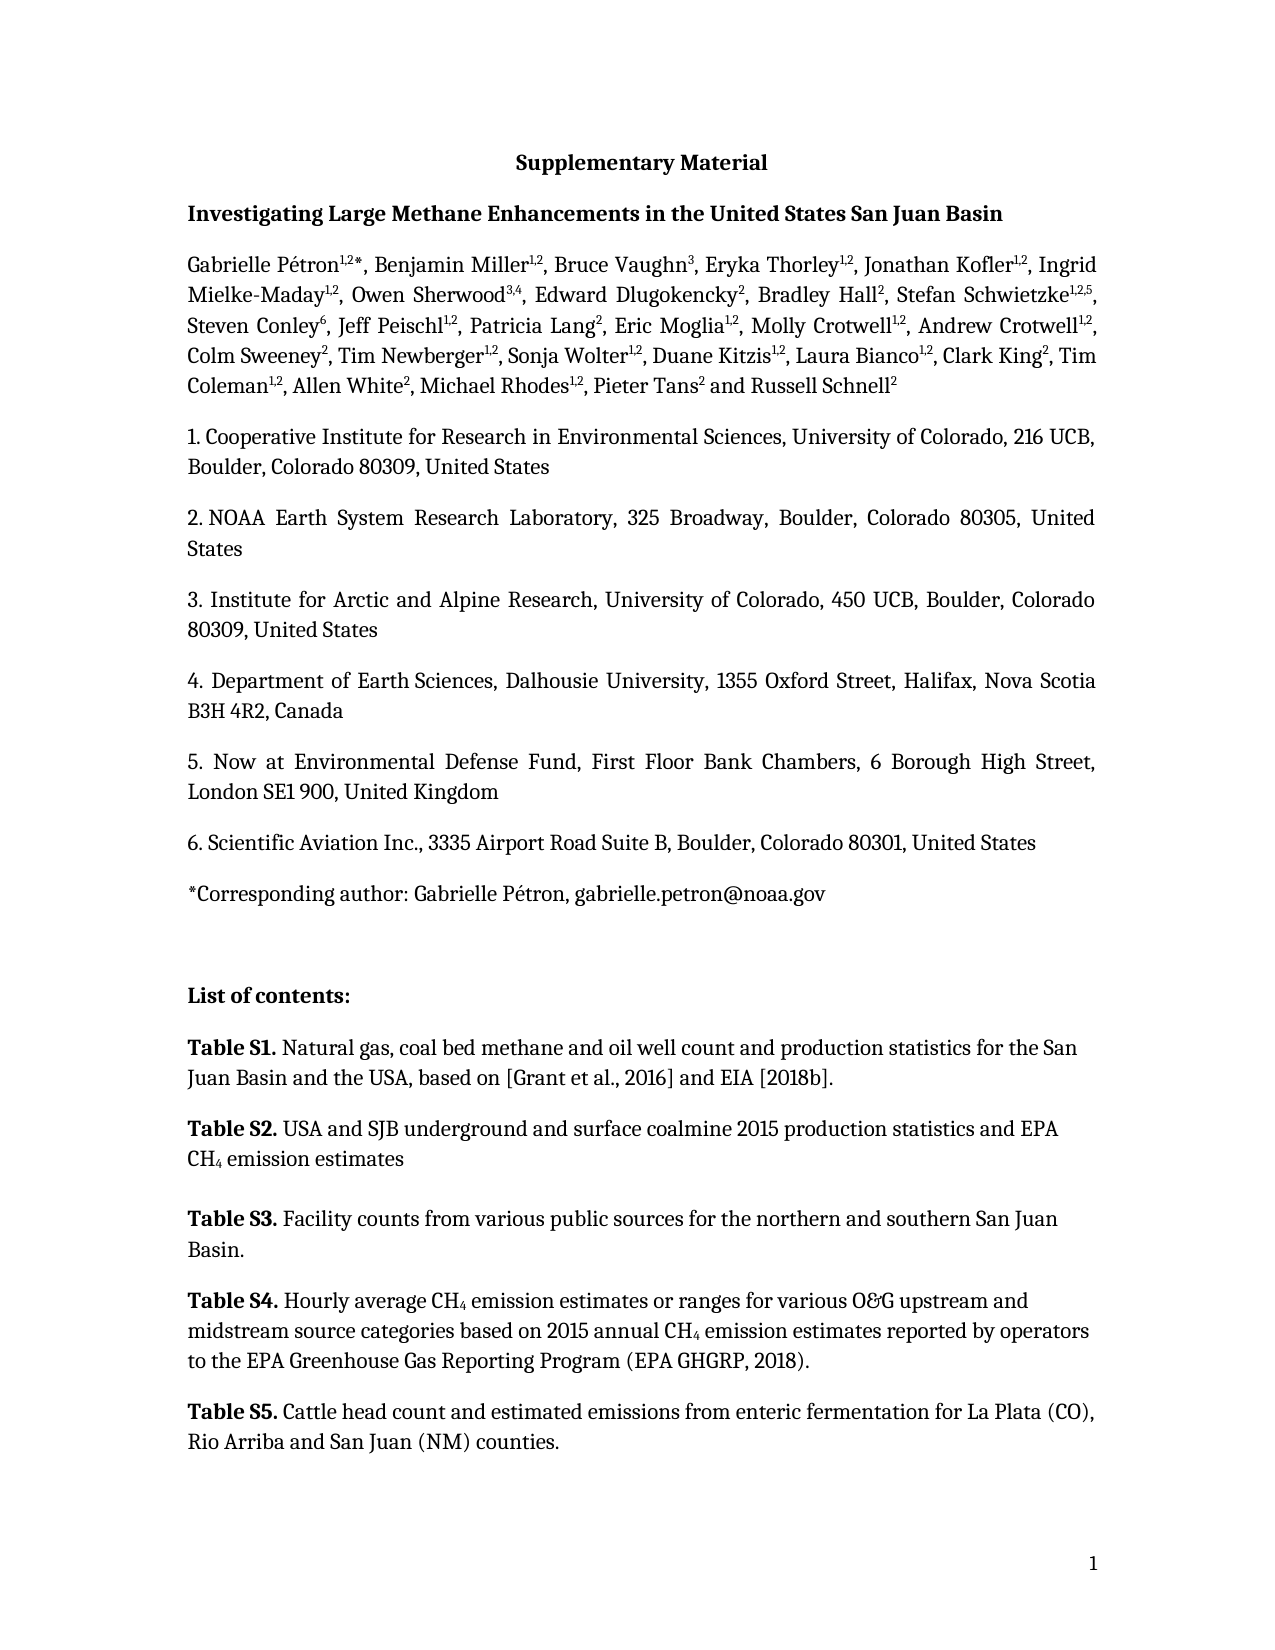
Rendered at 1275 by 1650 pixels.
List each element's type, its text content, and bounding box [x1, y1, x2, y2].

text Gabrielle Pétron1,2*, Benjamin Miller1,2, Bruce Vaughn3, Eryka Thorley1,2, Jonathan Kofler1,2, Ingrid Mielke-Maday1,2, Owen Sherwood3,4, Edward Dlugokencky2, Bradley Hall2, Stefan Schwietzke1,2,5, Steven Conley6, Jeff Peischl1,2, Patricia Lang2, Eric Moglia1,2, Molly Crotwell1,2, Andrew Crotwell1,2, Colm Sweeney2, Tim Newberger1,2, Sonja Wolter1,2, Duane Kitzis1,2, Laura Bianco1,2, Clark King2, Tim Coleman1,2, Allen White2, Michael Rhodes1,2, Pieter Tans2 and Russell Schnell2 [187, 252, 1097, 399]
text Table S1. Natural gas, coal bed methane and oil well count and production statistics for the San Juan Basin and the USA, based on [Grant et al., 2016] and EIA [2018b]. [187, 1034, 1097, 1091]
text 2. NOAA Earth System Research Laboratory, 325 Broadway, Boulder, Colorado 80305, United States [187, 505, 1097, 562]
text List of contents: [187, 983, 1097, 1010]
text 1. Cooperative Institute for Research in Environmental Sciences, University of Colorado, 216 UCB, Boulder, Colorado 80309, United States [187, 424, 1097, 481]
text 4. Department of Earth Sciences, Dalhousie University, 1355 Oxford Street, Halifax, Nova Scotia B3H 4R2, Canada [187, 668, 1097, 724]
text Table S4. Hourly average CH4 emission estimates or ranges for various O&G upstream and midstream source categories based on 2015 annual CH4 emission estimates reported by operators to the EPA Greenhouse Gas Reporting Program (EPA GHGRP, 2018). [187, 1287, 1097, 1374]
text Investigating Large Methane Enhancements in the United States San Juan Basin [187, 201, 1097, 227]
text *Corresponding author: Gabrielle Pétron, gabrielle.petron@noaa.gov [187, 881, 1097, 908]
text Table S2. USA and SJB underground and surface coalmine 2015 production statistics and EPA CH4 emission estimates [187, 1116, 1097, 1172]
text Supplementary Material [187, 150, 1097, 176]
text 3. Institute for Arctic and Alpine Research, University of Colorado, 450 UCB, Boulder, Colorado 80309, United States [187, 586, 1097, 643]
text Table S5. Cattle head count and estimated emissions from enteric fermentation for La Plata (CO), Rio Arriba and San Juan (NM) counties. [187, 1399, 1097, 1456]
text 5. Now at Environmental Defense Fund, First Floor Bank Chambers, 6 Borough High Street, London SE1 900, United Kingdom [187, 749, 1097, 806]
text 6. Scientific Aviation Inc., 3335 Airport Road Suite B, Boulder, Colorado 80301, United States [187, 830, 1097, 857]
text Table S3. Facility counts from various public sources for the northern and southern San Juan Basin. [187, 1206, 1097, 1263]
